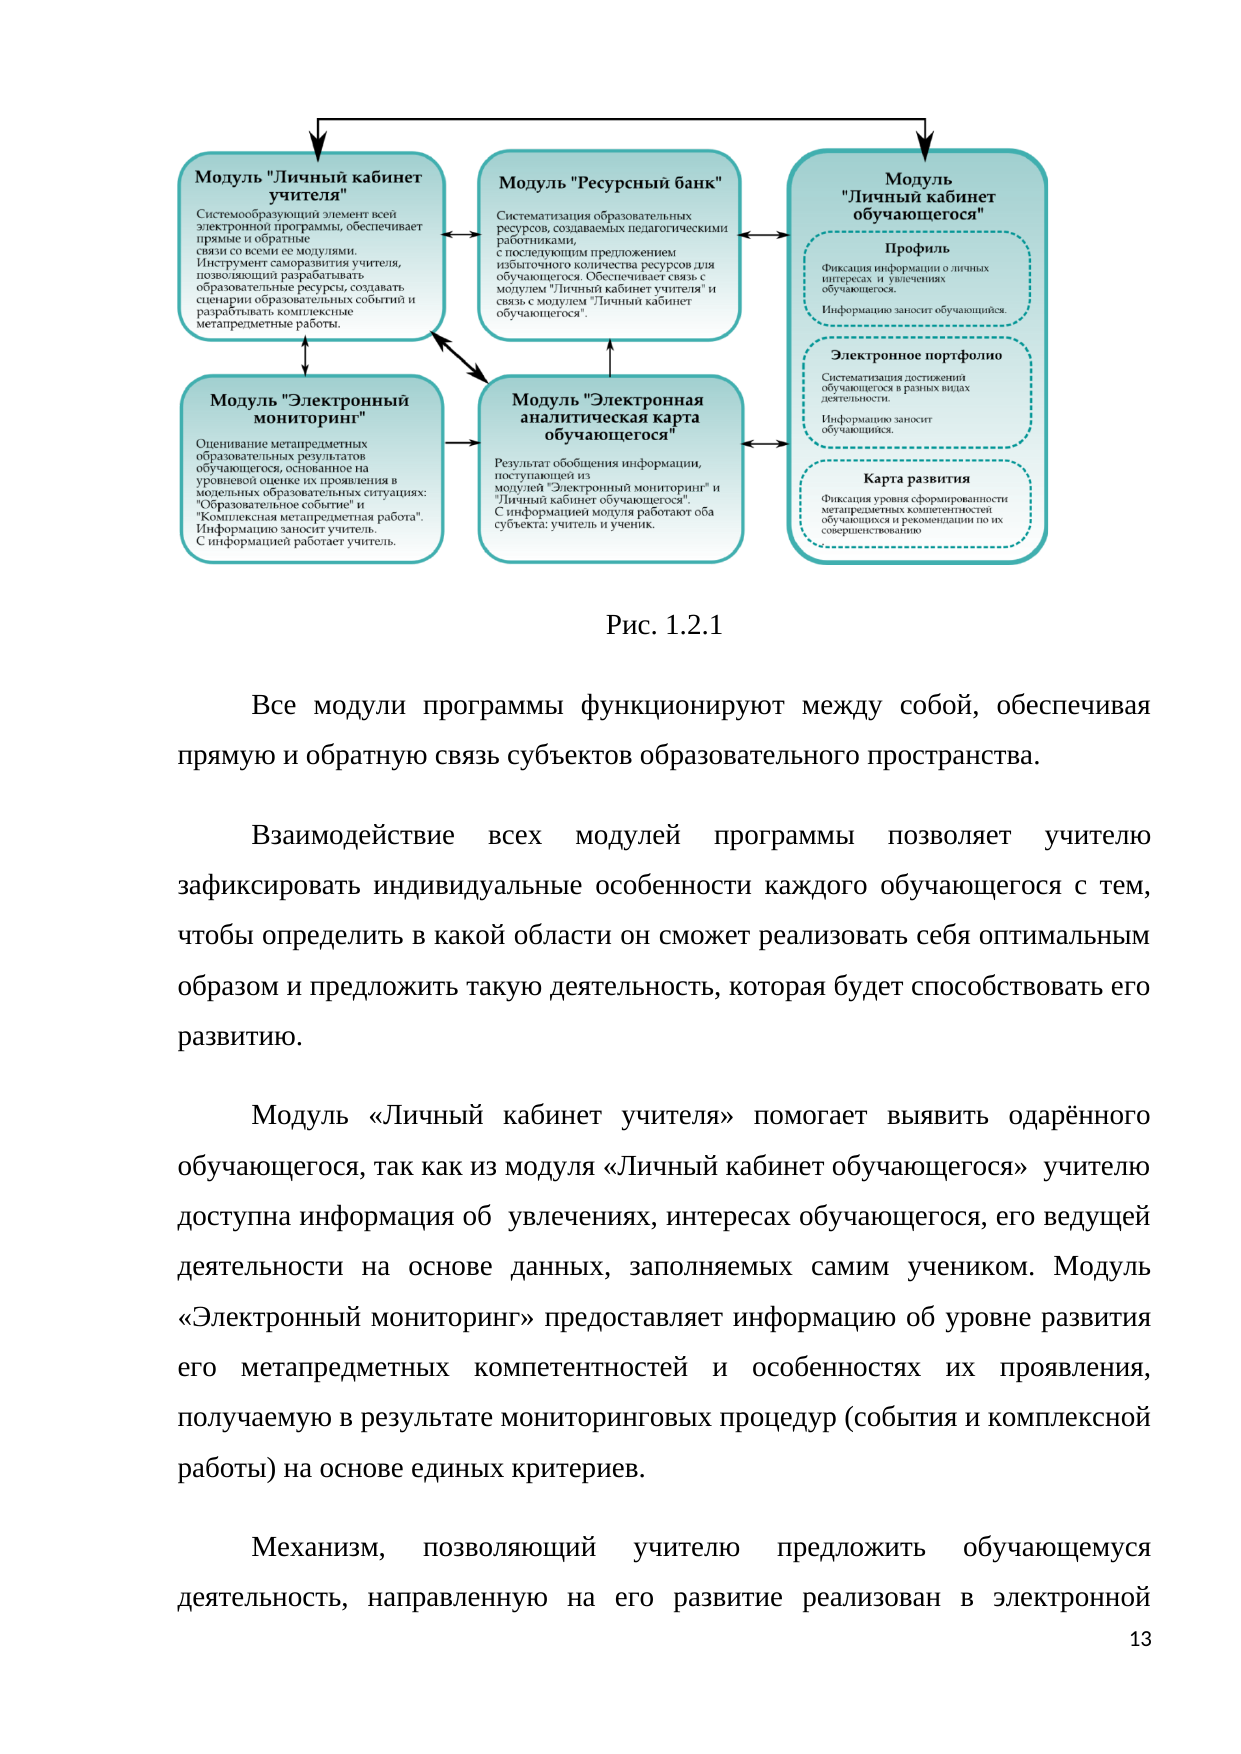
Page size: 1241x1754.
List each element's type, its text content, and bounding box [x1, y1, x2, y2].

picture [177, 118, 1049, 565]
text Рис. 1.2.1 [177, 607, 1152, 641]
text Модуль «Личный кабинет учителя» помогает выявить одарённого обучающегося, так как из модуля «Личный кабинет обучающегося» учителю доступна информация об увлечениях, интересах обучающегося, его ведущей деятельности на основе данных, заполняемых самим учеником. Модуль «Электронный мониторинг» предоставляет информацию об уровне развития его метапредметных компетентностей и особенностях их проявления, получаемую в результате мониторинговых процедур (события и комплексной работы) на основе единых критериев. [177, 1097, 1152, 1483]
text Все модули программы функционируют между собой, обеспечивая прямую и обратную связь субъектов образовательного пространства. [177, 687, 1152, 771]
text Взаимодействие всех модулей программы позволяет учителю зафиксировать индивидуальные особенности каждого обучающегося с тем, чтобы определить в какой области он сможет реализовать себя оптимальным образом и предложить такую деятельность, которая будет способствовать его развитию. [177, 817, 1152, 1052]
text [177, 1529, 1152, 1613]
